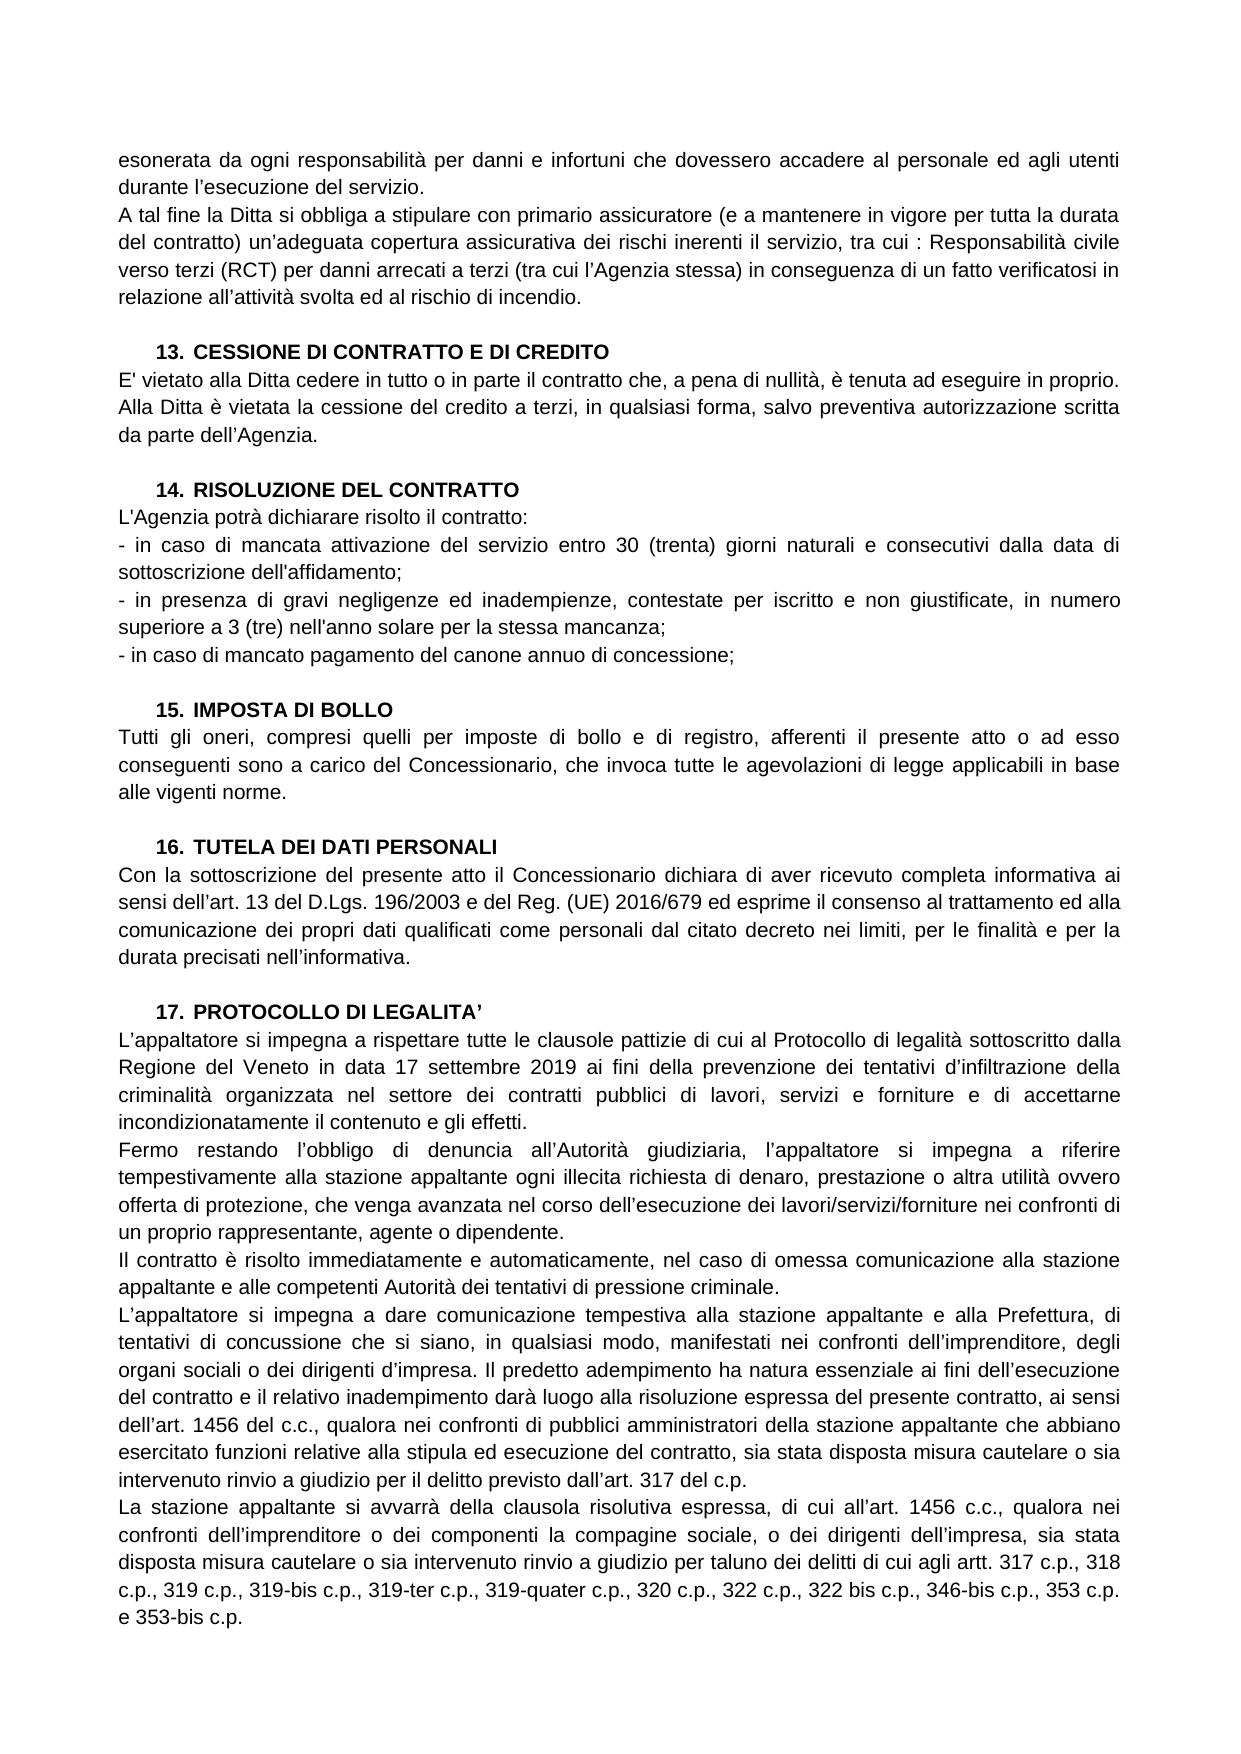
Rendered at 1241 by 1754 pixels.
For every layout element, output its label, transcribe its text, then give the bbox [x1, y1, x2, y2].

list TUTELA DEI DATI PERSONALI [156, 835, 1122, 859]
list CESSIONE DI CONTRATTO E DI CREDITO [156, 340, 1122, 364]
text - in presenza di gravi negligenze ed inadempienze, contestate per iscritto e non giustificate, in numero superiore a 3 (tre) nell'anno solare per la stessa mancanza; [118, 588, 1122, 639]
text - in caso di mancato pagamento del canone annuo di concessione; [118, 643, 1122, 667]
text L’appaltatore si impegna a rispettare tutte le clausole pattizie di cui al Protocollo di legalità sottoscritto dalla Regione del Veneto in data 17 settembre 2019 ai fini della prevenzione dei tentativi d’infiltrazione della criminalità organizzata nel settore dei contratti pubblici di lavori, servizi e forniture e di accettarne incondizionatamente il contenuto e gli effetti. [118, 1028, 1122, 1134]
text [118, 148, 1122, 199]
text L’appaltatore si impegna a dare comunicazione tempestiva alla stazione appaltante e alla Prefettura, di tentativi di concussione che si siano, in qualsiasi modo, manifestati nei confronti dell’imprenditore, degli organi sociali o dei dirigenti d’impresa. Il predetto adempimento ha natura essenziale ai fini dell’esecuzione del contratto e il relativo inadempimento darà luogo alla risoluzione espressa del presente contratto, ai sensi dell’art. 1456 del c.c., qualora nei confronti di pubblici amministratori della stazione appaltante che abbiano esercitato funzioni relative alla stipula ed esecuzione del contratto, sia stata disposta misura cautelare o sia intervenuto rinvio a giudizio per il delitto previsto dall’art. 317 del c.p. [118, 1303, 1122, 1492]
text L'Agenzia potrà dichiarare risolto il contratto: [118, 505, 1122, 529]
text Tutti gli oneri, compresi quelli per imposte di bollo e di registro, afferenti il presente atto o ad esso conseguenti sono a carico del Concessionario, che invoca tutte le agevolazioni di legge applicabili in base alle vigenti norme. [118, 725, 1122, 804]
list IMPOSTA DI BOLLO [156, 698, 1122, 722]
text A tal fine la Ditta si obbliga a stipulare con primario assicuratore (e a mantenere in vigore per tutta la durata del contratto) un’adeguata copertura assicurativa dei rischi inerenti il servizio, tra cui : Responsabilità civile verso terzi (RCT) per danni arrecati a terzi (tra cui l’Agenzia stessa) in conseguenza di un fatto verificatosi in relazione all’attività svolta ed al rischio di incendio. [118, 203, 1122, 309]
text E' vietato alla Ditta cedere in tutto o in parte il contratto che, a pena di nullità, è tenuta ad eseguire in proprio. Alla Ditta è vietata la cessione del credito a terzi, in qualsiasi forma, salvo preventiva autorizzazione scritta da parte dell’Agenzia. [118, 368, 1122, 447]
text Fermo restando l’obbligo di denuncia all’Autorità giudiziaria, l’appaltatore si impegna a riferire tempestivamente alla stazione appaltante ogni illecita richiesta di denaro, prestazione o altra utilità ovvero offerta di protezione, che venga avanzata nel corso dell’esecuzione dei lavori/servizi/forniture nei confronti di un proprio rappresentante, agente o dipendente. [118, 1138, 1122, 1244]
list PROTOCOLLO DI LEGALITA’ [156, 1000, 1122, 1024]
text La stazione appaltante si avvarrà della clausola risolutiva espressa, di cui all’art. 1456 c.c., qualora nei confronti dell’imprenditore o dei componenti la compagine sociale, o dei dirigenti dell’impresa, sia stata disposta misura cautelare o sia intervenuto rinvio a giudizio per taluno dei delitti di cui agli artt. 317 c.p., 318 c.p., 319 c.p., 319-bis c.p., 319-ter c.p., 319-quater c.p., 320 c.p., 322 c.p., 322 bis c.p., 346-bis c.p., 353 c.p. e 353-bis c.p. [118, 1495, 1122, 1629]
text Il contratto è risolto immediatamente e automaticamente, nel caso di omessa comunicazione alla stazione appaltante e alle competenti Autorità dei tentativi di pressione criminale. [118, 1248, 1122, 1299]
text Con la sottoscrizione del presente atto il Concessionario dichiara di aver ricevuto completa informativa ai sensi dell’art. 13 del D.Lgs. 196/2003 e del Reg. (UE) 2016/679 ed esprime il consenso al trattamento ed alla comunicazione dei propri dati qualificati come personali dal citato decreto nei limiti, per le finalità e per la durata precisati nell’informativa. [118, 863, 1122, 969]
list RISOLUZIONE DEL CONTRATTO [156, 478, 1122, 502]
text - in caso di mancata attivazione del servizio entro 30 (trenta) giorni naturali e consecutivi dalla data di sottoscrizione dell'affidamento; [118, 533, 1122, 584]
